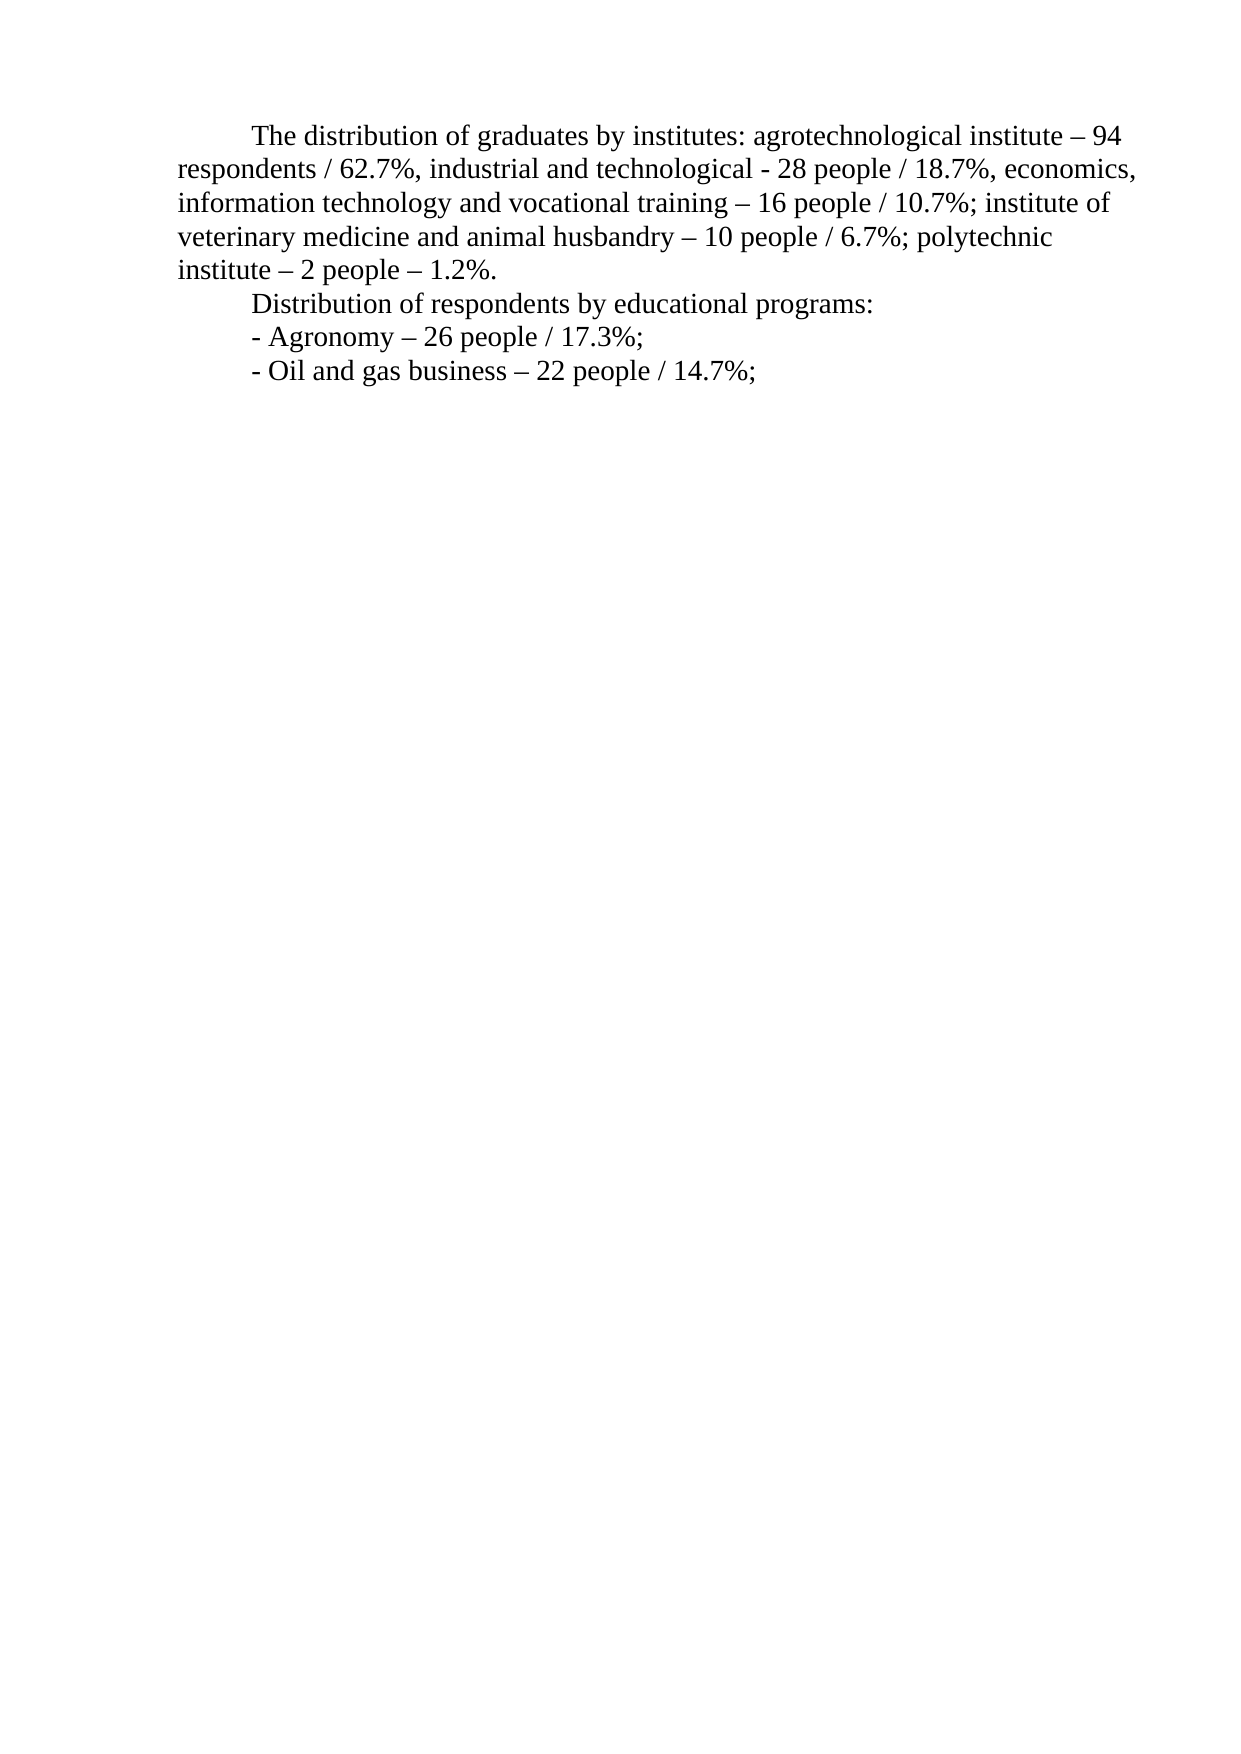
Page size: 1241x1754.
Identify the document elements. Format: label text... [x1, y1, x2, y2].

text Distribution of respondents by educational programs: [177, 286, 1152, 319]
text The distribution of graduates by institutes: agrotechnological institute – 94 respondents / 62.7%, industrial and technological - 28 people / 18.7%, economics, information technology and vocational training – 16 people / 10.7%; institute of veterinary medicine and animal husbandry – 10 people / 6.7%; polytechnic institute – 2 people – 1.2%. [177, 118, 1152, 286]
text - Agronomy – 26 people / 17.3%; [177, 319, 1152, 353]
text - Oil and gas business – 22 people / 14.7%; [177, 353, 1152, 386]
